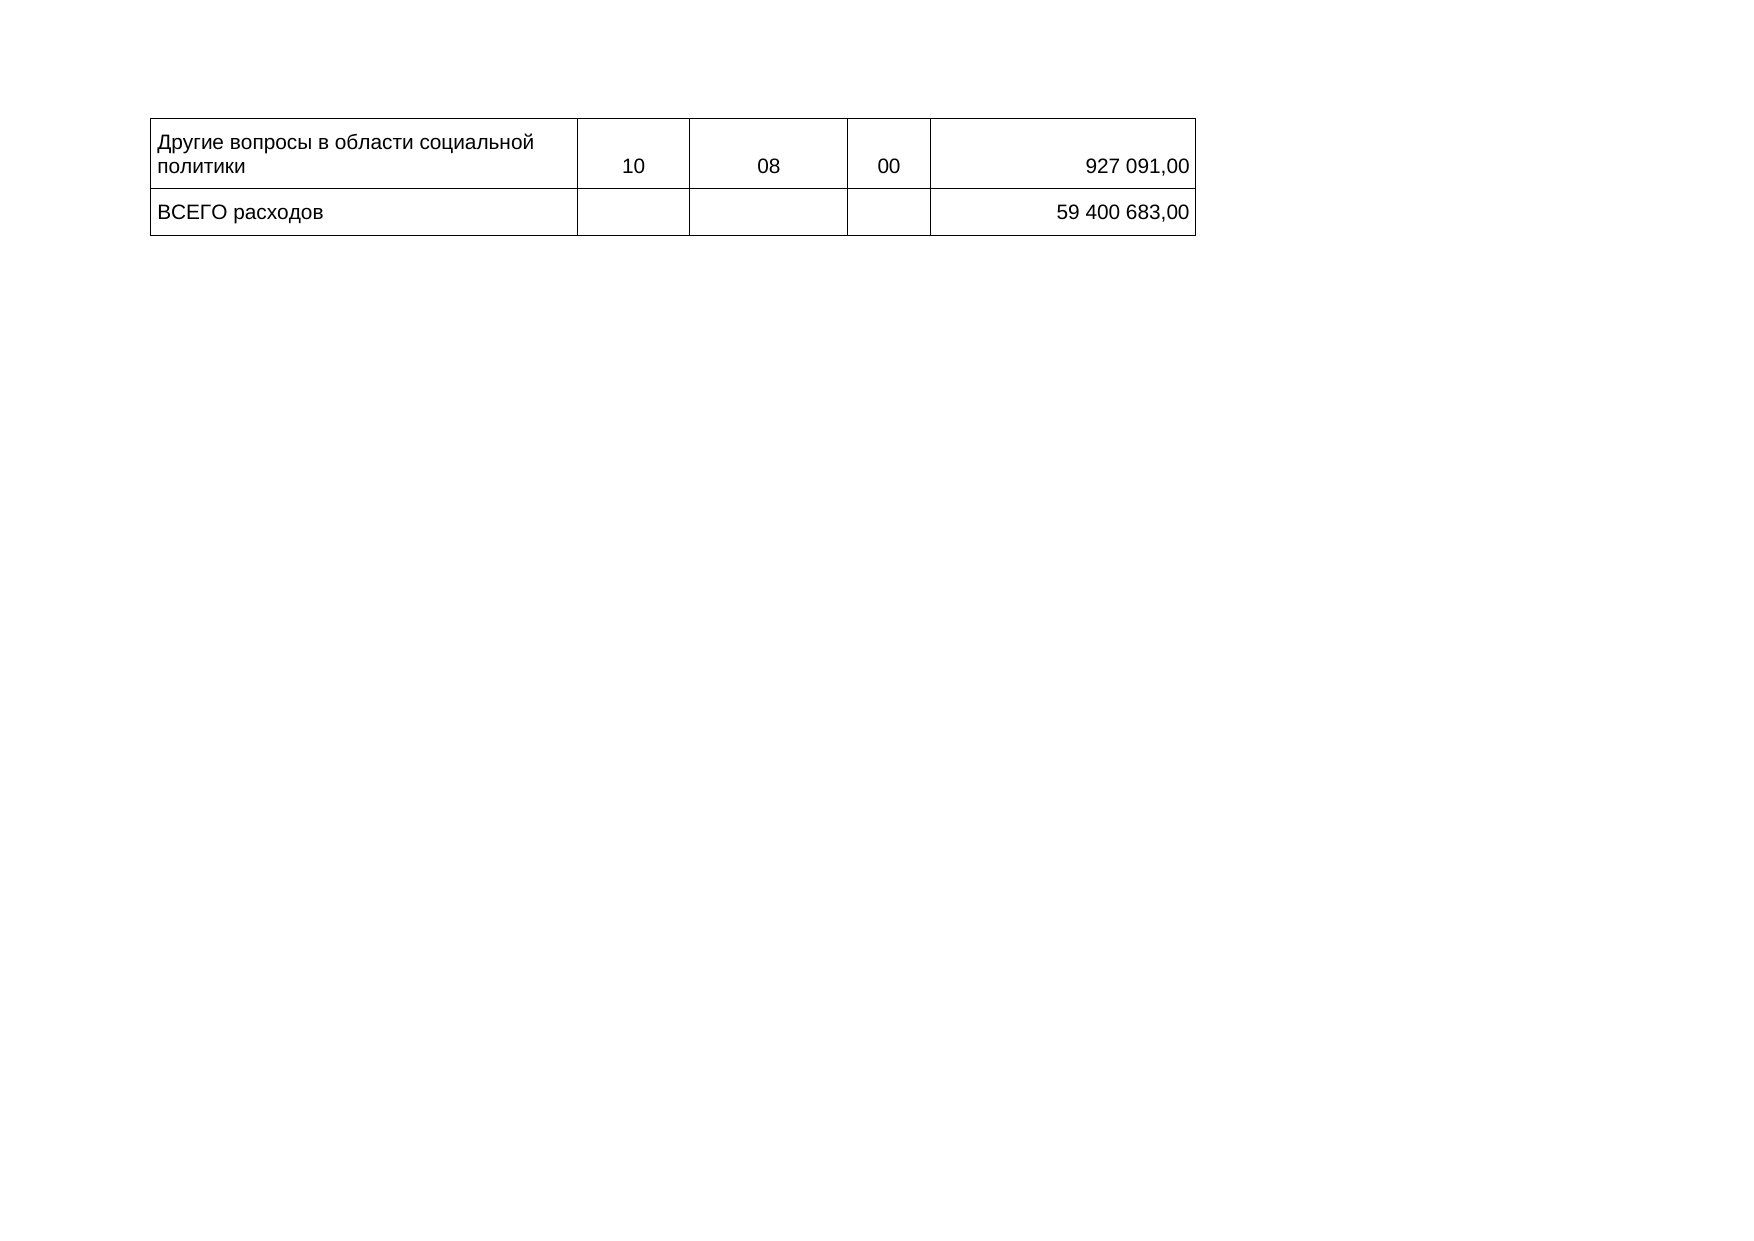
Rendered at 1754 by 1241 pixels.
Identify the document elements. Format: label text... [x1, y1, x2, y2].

table_cell 08 [690, 119, 847, 188]
table_cell 00 [848, 119, 930, 188]
table_cell ВСЕГО расходов [151, 189, 577, 234]
table_cell [848, 189, 930, 234]
table_cell 927 091,00 [931, 119, 1195, 188]
table_cell [690, 189, 847, 234]
table_cell 59 400 683,00 [931, 189, 1195, 234]
table_cell [578, 189, 689, 234]
table_cell Другие вопросы в области социальной политики [151, 119, 577, 188]
table_cell 10 [578, 119, 689, 188]
